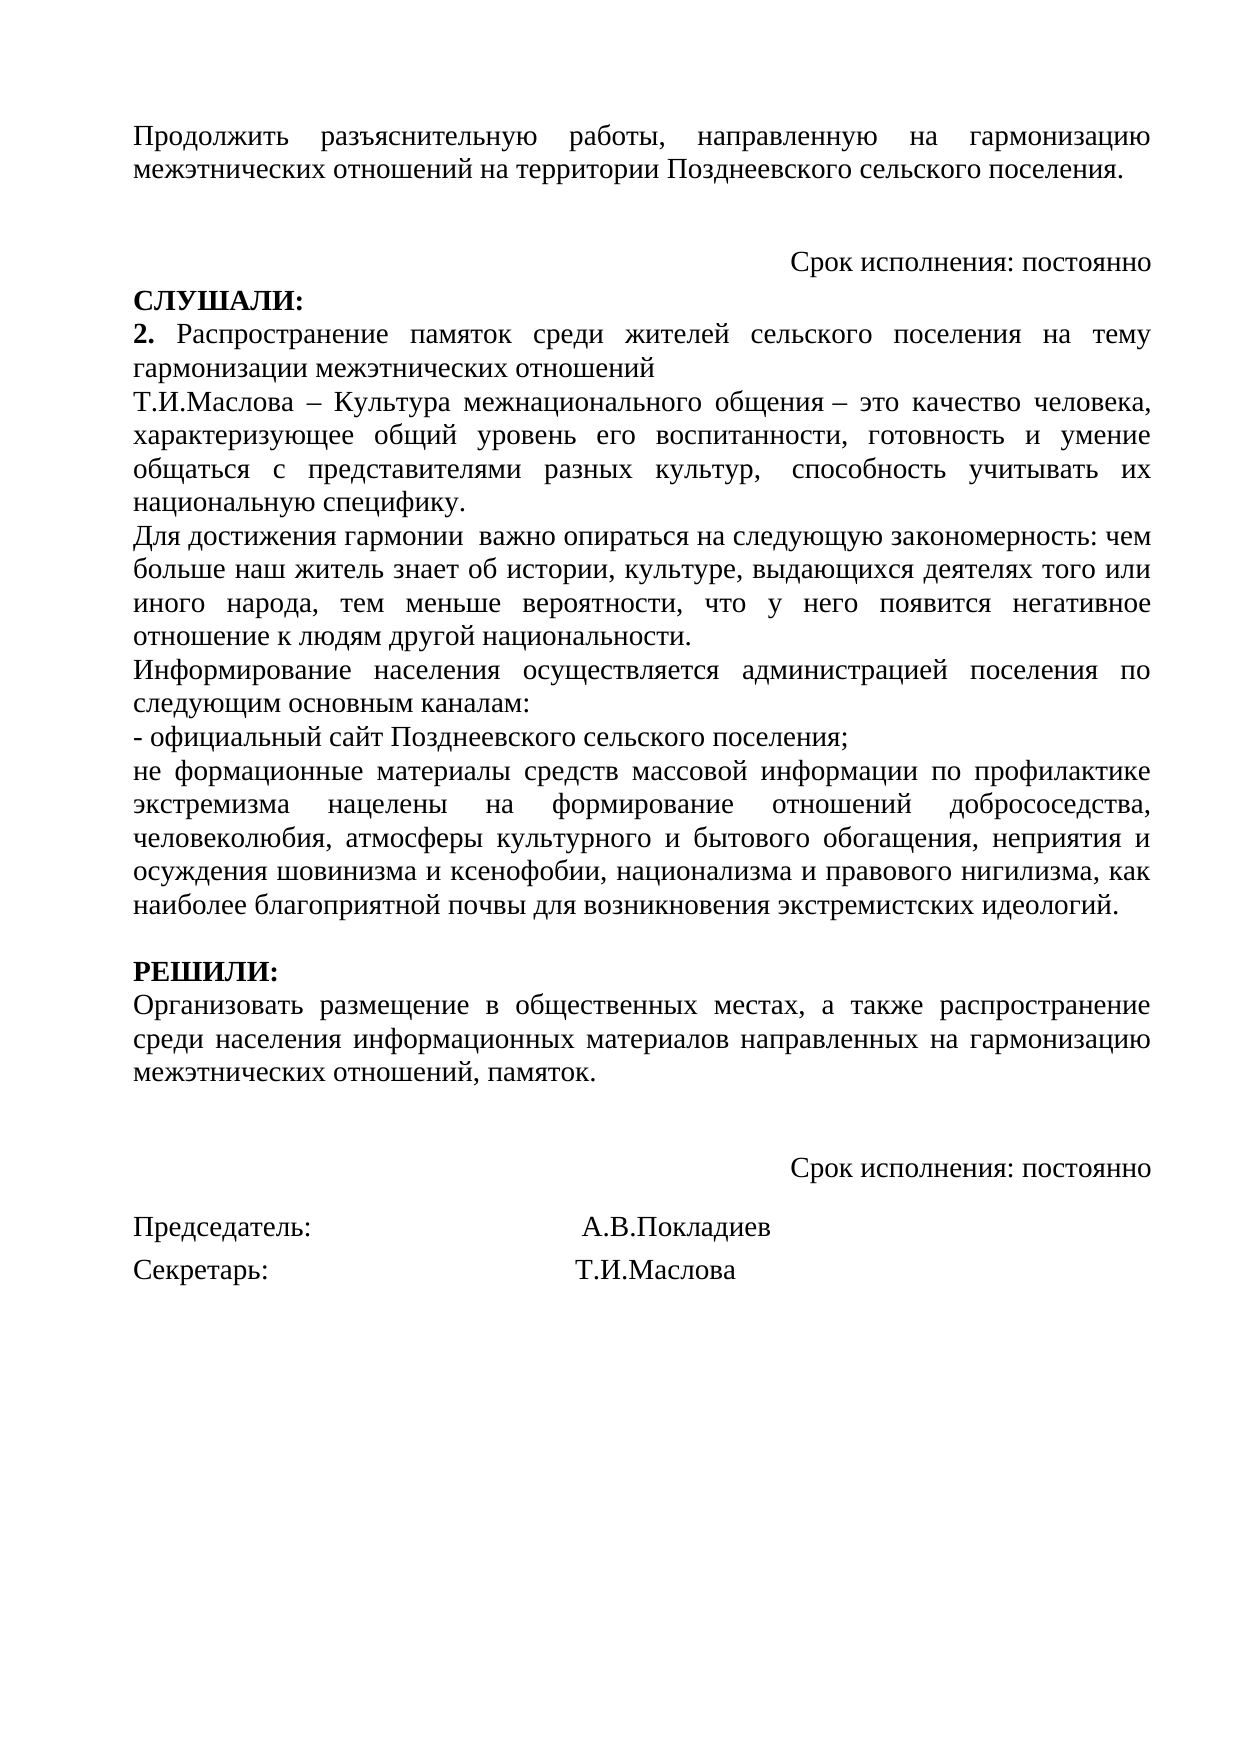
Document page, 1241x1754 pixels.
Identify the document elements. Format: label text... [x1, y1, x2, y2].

subtitle Организовать размещение в общественных местах, а также распространение среди населения информационных материалов направленных на гармонизацию межэтнических отношений, памяток. [133, 987, 1152, 1088]
subtitle 2. Распространение памяток среди жителей сельского поселения на тему гармонизации межэтнических отношений [133, 317, 1152, 384]
subtitle Продолжить разъяснительную работы, направленную на гармонизацию межэтнических отношений на территории Позднеевского сельского поселения. [133, 118, 1152, 185]
subtitle СЛУШАЛИ: [133, 283, 1152, 317]
text Председатель: А.В.Покладиев [133, 1209, 1152, 1243]
text Срок исполнения: постоянно [133, 1150, 1152, 1183]
subtitle РЕШИЛИ: [133, 954, 1152, 987]
subtitle Для достижения гармонии важно опираться на следующую закономерность: чем больше наш житель знает об истории, культуре, выдающихся деятелях того или иного народа, тем меньше вероятности, что у него появится негативное отношение к людям другой национальности. [133, 518, 1152, 652]
text Срок исполнения: постоянно [133, 244, 1152, 278]
subtitle не формационные материалы средств массовой информации по профилактике экстремизма нацелены на формирование отношений добрососедства, человеколюбия, атмосферы культурного и бытового обогащения, неприятия и осуждения шовинизма и ксенофобии, национализма и правового нигилизма, как наиболее благоприятной почвы для возникновения экстремистских идеологий. [133, 753, 1152, 920]
text Секретарь: Т.И.Маслова [133, 1252, 1152, 1286]
subtitle Информирование населения осуществляется администрацией поселения по следующим основным каналам: [133, 652, 1152, 719]
subtitle - официальный сайт Позднеевского сельского поселения; [133, 719, 1152, 753]
subtitle Т.И.Маслова – Культура межнационального общения – это качество человека, характеризующее общий уровень его воспитанности, готовность и умение общаться с представителями разных культур, способность учитывать их национальную специфику. [133, 384, 1152, 518]
